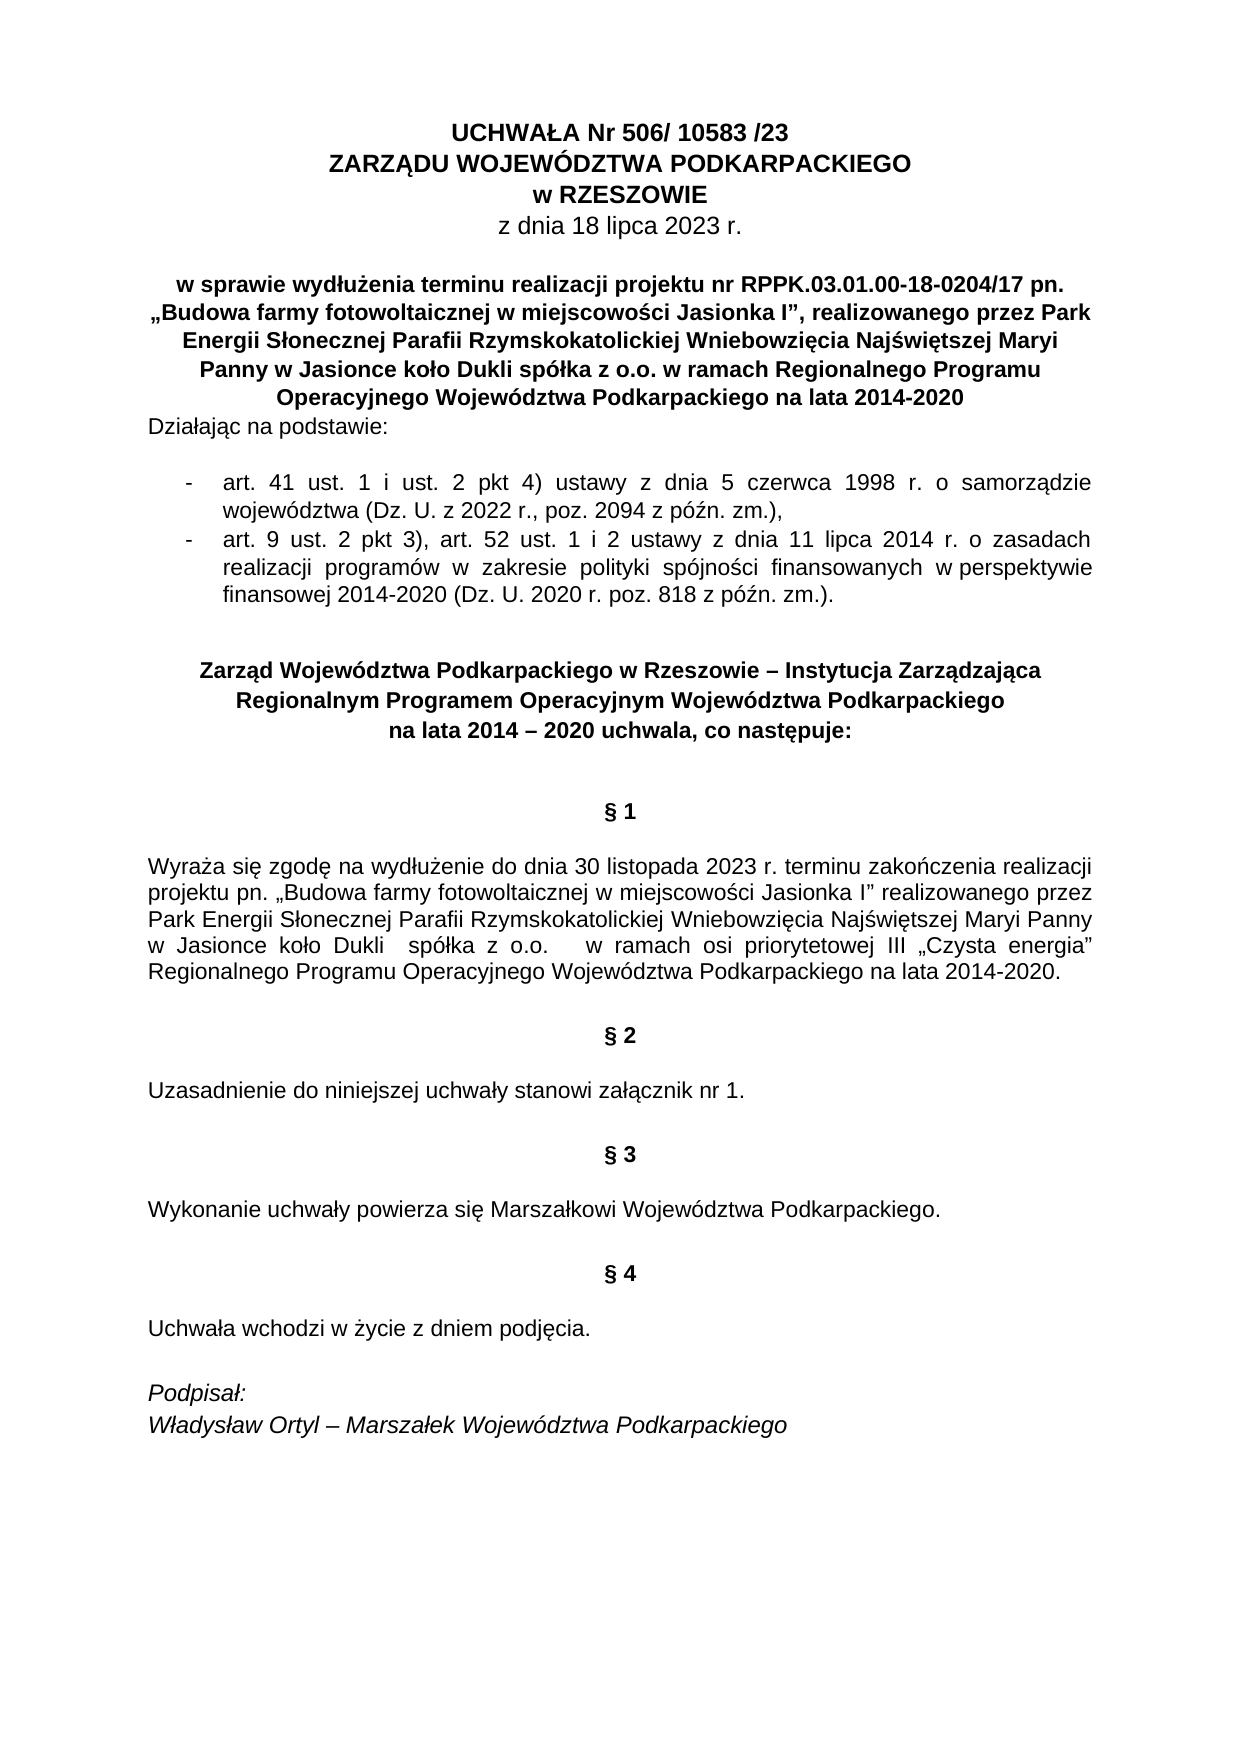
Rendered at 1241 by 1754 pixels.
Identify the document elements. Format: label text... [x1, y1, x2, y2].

text Wyraża się zgodę na wydłużenie do dnia 30 listopada 2023 r. terminu zakończenia realizacji projektu pn. „Budowa farmy fotowoltaicznej w miejscowości Jasionka I” realizowanego przez Park Energii Słonecznej Parafii Rzymskokatolickiej Wniebowzięcia Najświętszej Maryi Panny w Jasionce koło Dukli spółka z o.o. w ramach osi priorytetowej III „Czysta energia” Regionalnego Programu Operacyjnego Województwa Podkarpackiego na lata 2014-2020. [148, 853, 1093, 984]
text Podpisał: [148, 1379, 1093, 1407]
text Uzasadnienie do niniejszej uchwały stanowi załącznik nr 1. [148, 1077, 1093, 1104]
subtitle Zarząd Województwa Podkarpackiego w Rzeszowie – Instytucja Zarządzająca Regionalnym Programem Operacyjnym Województwa Podkarpackiego na lata 2014 – 2020 uchwala, co następuje: [148, 657, 1093, 744]
subtitle § 1 [148, 798, 1093, 824]
text Wykonanie uchwały powierza się Marszałkowi Województwa Podkarpackiego. [148, 1196, 1093, 1223]
text Działając na podstawie: [148, 413, 1093, 439]
list art. 9 ust. 2 pkt 3), art. 52 ust. 1 i 2 ustawy z dnia 11 lipca 2014 r. o zasadach realizacji programów w zakresie polityki spójności finansowanych w perspektywie finansowej 2014-2020 (Dz. U. 2020 r. poz. 818 z późn. zm.). [185, 523, 1093, 607]
subtitle § 2 [148, 1022, 1093, 1048]
text Władysław Ortyl – Marszałek Województwa Podkarpackiego [148, 1411, 1093, 1438]
subtitle § 4 [148, 1260, 1093, 1287]
subtitle § 3 [148, 1141, 1093, 1167]
text UCHWAŁA Nr 506/ 10583 /23 ZARZĄDU WOJEWÓDZTWA PODKARPACKIEGO w RZESZOWIE z dnia 18 lipca 2023 r. w sprawie wydłużenia terminu realizacji projektu nr RPPK.03.01.00-18-0204/17 pn. „Budowa farmy fotowoltaicznej w miejscowości Jasionka I”, realizowanego przez Park Energii Słonecznej Parafii Rzymskokatolickiej Wniebowzięcia Najświętszej Maryi Panny w Jasionce koło Dukli spółka z o.o. w ramach Regionalnego Programu Operacyjnego Województwa Podkarpackiego na lata 2014-2020 [148, 118, 1093, 411]
text Uchwała wchodzi w życie z dniem podjęcia. [148, 1315, 1093, 1342]
list art. 41 ust. 1 i ust. 2 pkt 4) ustawy z dnia 5 czerwca 1998 r. o samorządzie województwa (Dz. U. z 2022 r., poz. 2094 z późn. zm.), [185, 465, 1093, 523]
